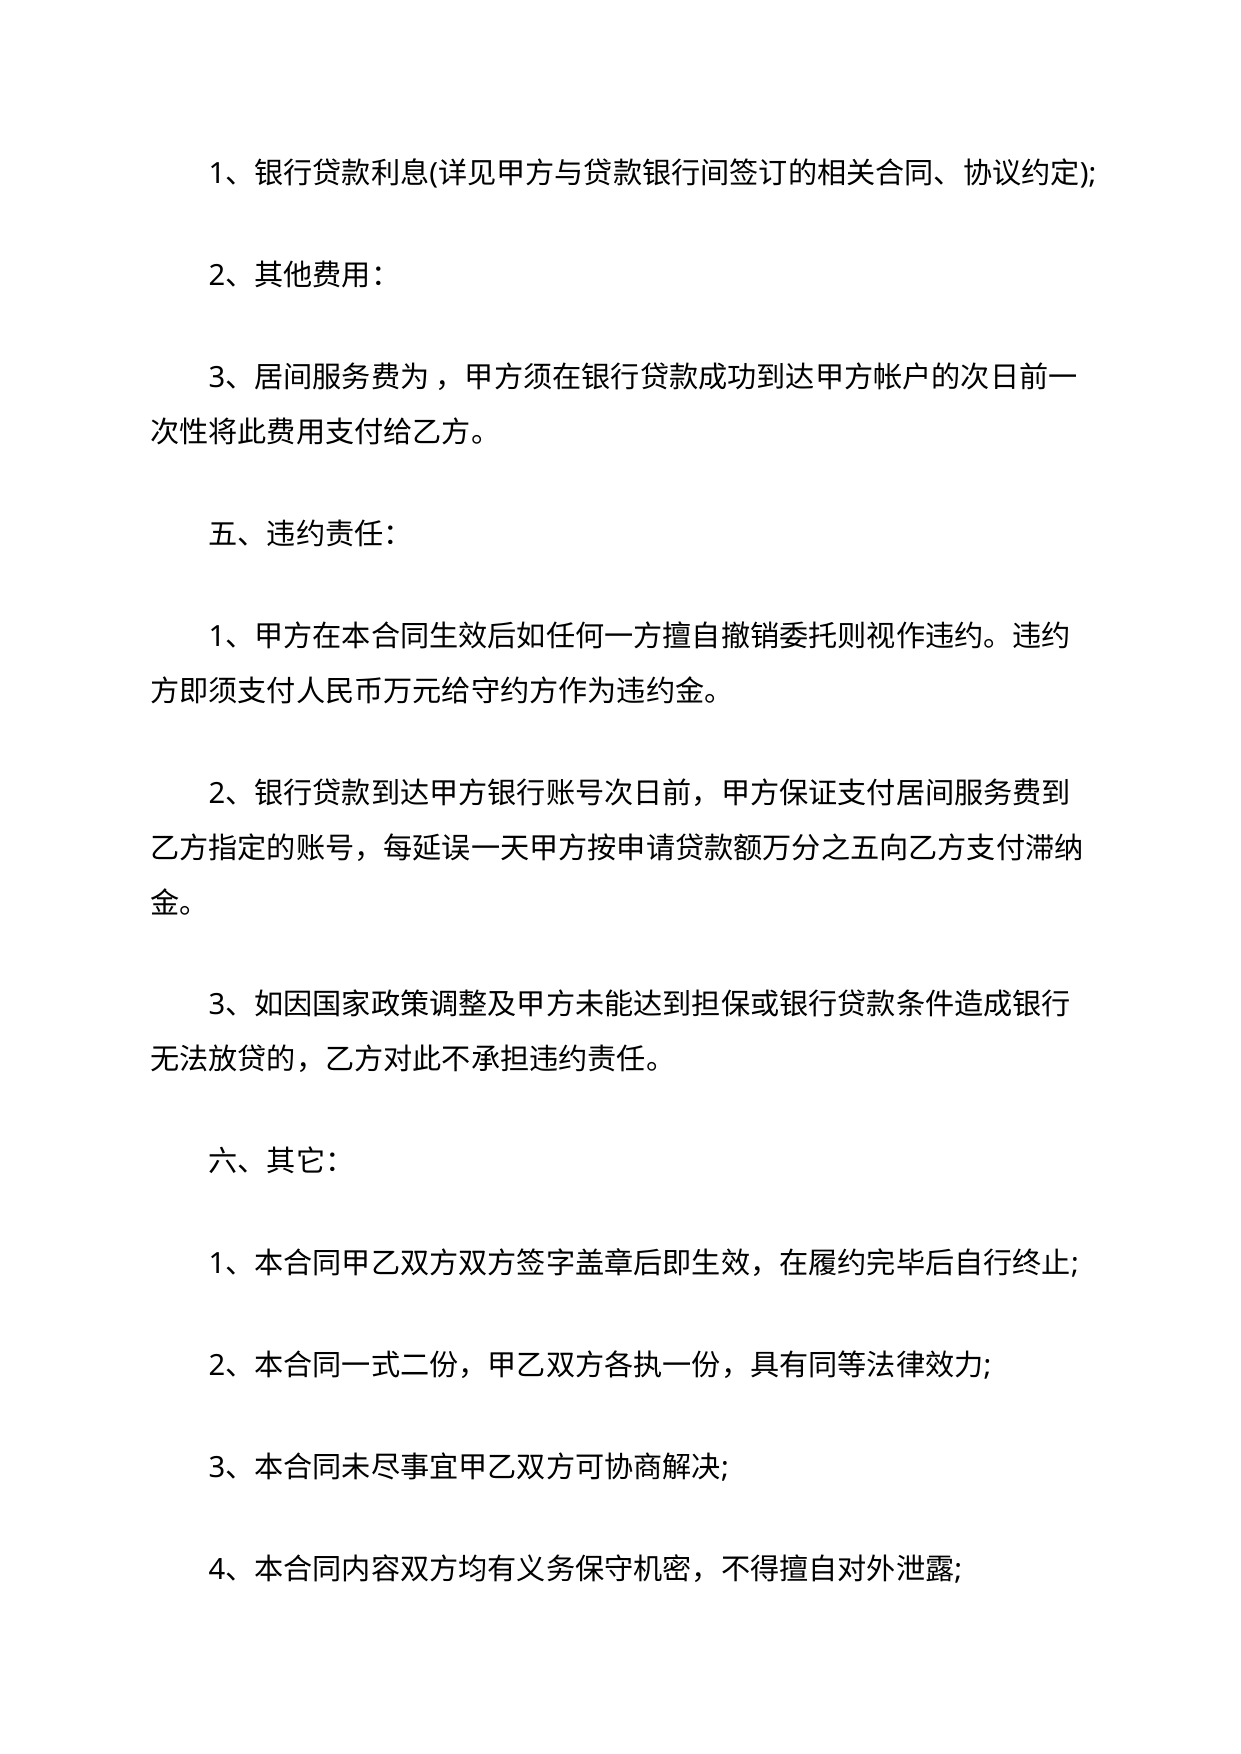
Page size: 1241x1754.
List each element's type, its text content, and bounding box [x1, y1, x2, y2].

text 2、其他费用： [150, 252, 1090, 294]
text 1、甲方在本合同生效后如任何一方擅自撤销委托则视作违约。违约方即须支付人民币万元给守约方作为违约金。 [150, 612, 1090, 710]
text 2、银行贷款到达甲方银行账号次日前，甲方保证支付居间服务费到乙方指定的账号，每延误一天甲方按申请贷款额万分之五向乙方支付滞纳金。 [150, 769, 1090, 921]
text 4、本合同内容双方均有义务保守机密，不得擅自对外泄露; [150, 1545, 1090, 1588]
text 3、如因国家政策调整及甲方未能达到担保或银行贷款条件造成银行无法放贷的，乙方对此不承担违约责任。 [150, 981, 1090, 1078]
text 1、本合同甲乙双方双方签字盖章后即生效，在履约完毕后自行终止; [150, 1239, 1090, 1282]
text 1、银行贷款利息(详见甲方与贷款银行间签订的相关合同、协议约定); [150, 150, 1090, 192]
text 2、本合同一式二份，甲乙双方各执一份，具有同等法律效力; [150, 1341, 1090, 1384]
text 3、本合同未尽事宜甲乙双方可协商解决; [150, 1443, 1090, 1486]
text 六、其它： [150, 1138, 1090, 1180]
text 五、违约责任： [150, 511, 1090, 553]
text 3、居间服务费为 ，甲方须在银行贷款成功到达甲方帐户的次日前一次性将此费用支付给乙方。 [150, 354, 1090, 451]
